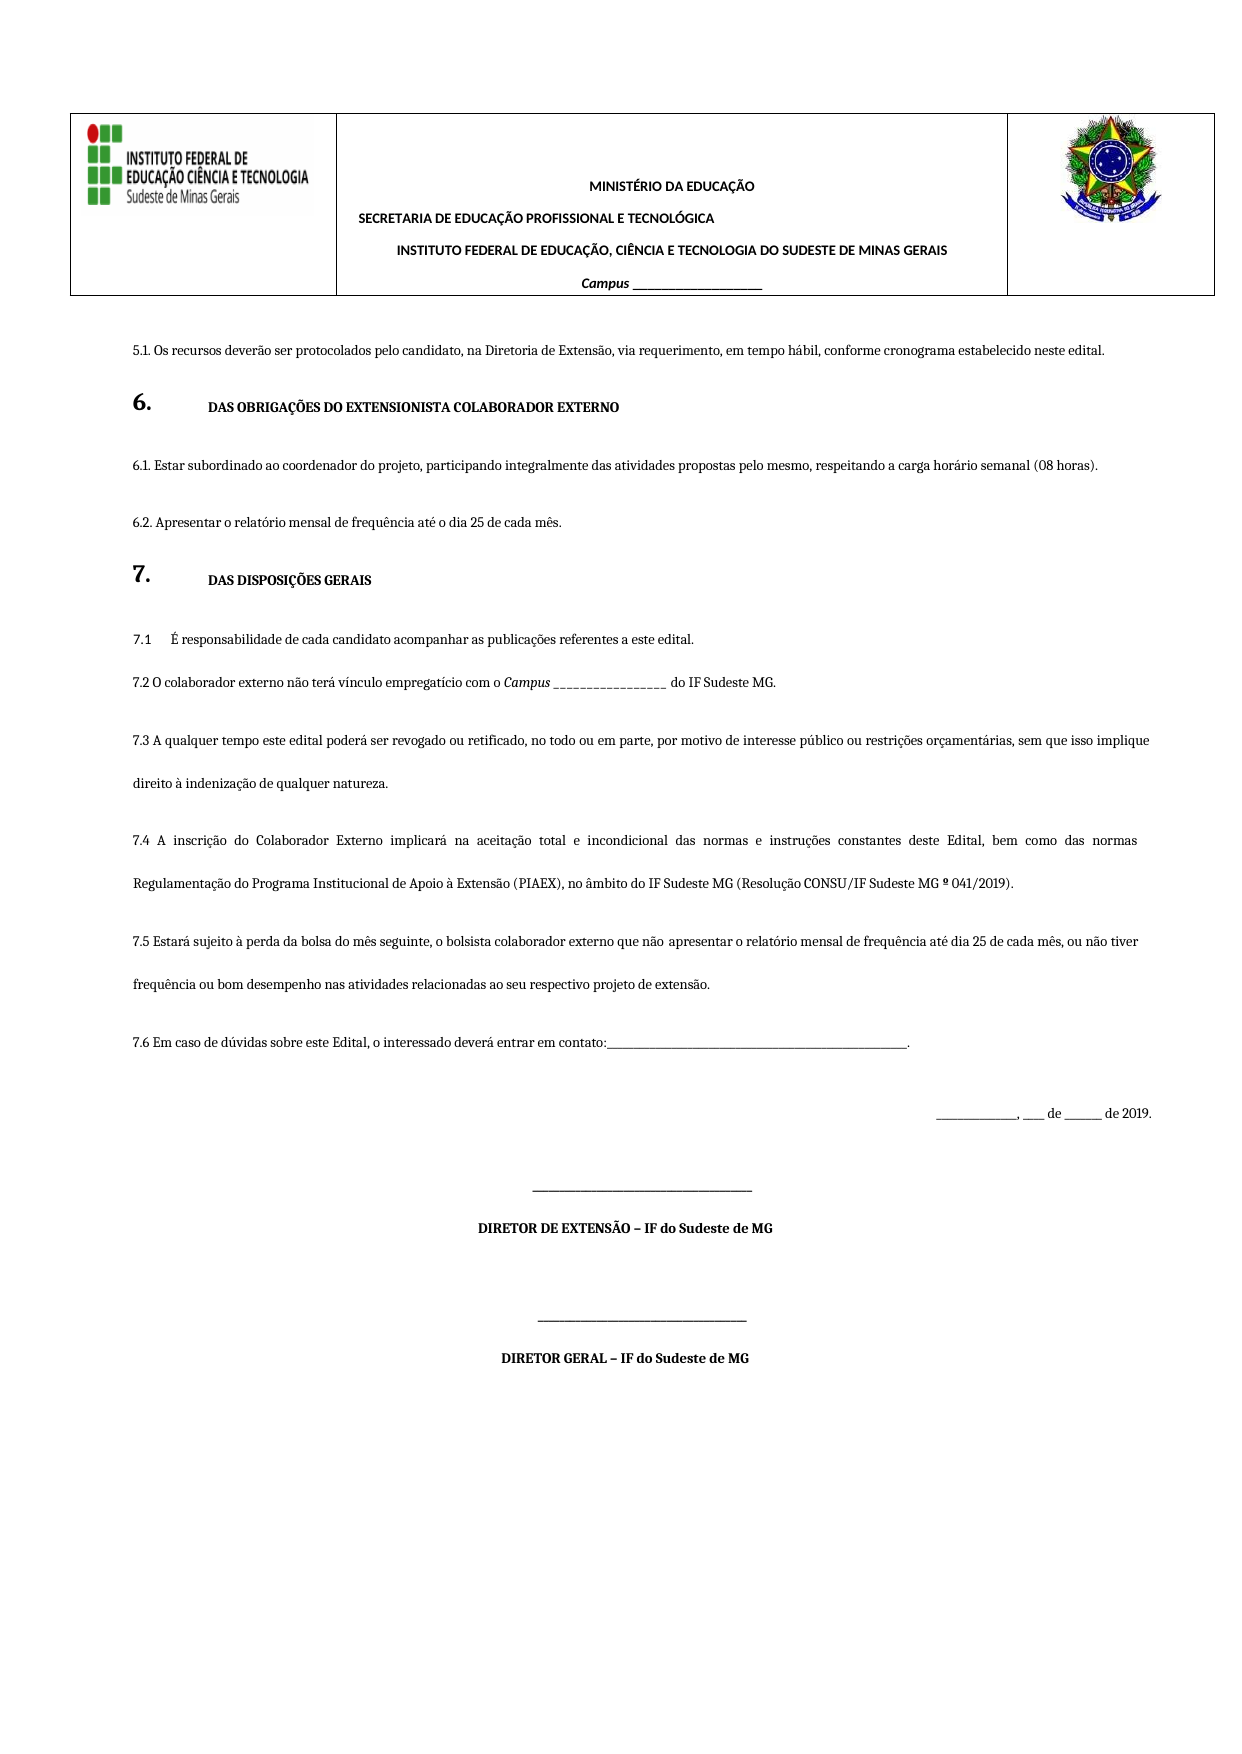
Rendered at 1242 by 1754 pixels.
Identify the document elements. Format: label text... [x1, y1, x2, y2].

text 7.3 A qualquer tempo este edital poderá ser revogado ou retificado, no todo ou em parte, por motivo de interesse público ou restrições orçamentárias, sem que isso implique direito à indenização de qualquer natureza. [133, 720, 1152, 792]
text 7.5 Estará sujeito à perda da bolsa do mês seguinte, o bolsista colaborador externo que não apresentar o relatório mensal de frequência até dia 25 de cada mês, ou não tiver frequência ou bom desempenho nas atividades relacionadas ao seu respectivo projeto de extensão. [133, 921, 1139, 993]
text 7.6 Em caso de dúvidas sobre este Edital, o interessado deverá entrar em contato:________________________________________________________. [133, 1022, 1139, 1051]
text _________________________________________ [133, 1166, 1152, 1194]
list DAS OBRIGAÇÕES DO EXTENSIONISTA COLABORADOR EXTERNO [133, 388, 1152, 416]
text DIRETOR DE EXTENSÃO – IF do Sudeste de MG [133, 1209, 1117, 1238]
text 6.2. Apresentar o relatório mensal de frequência até o dia 25 de cada mês. [133, 503, 1152, 531]
text _______________________________________ [133, 1295, 1152, 1324]
text _______________, ____ de _______ de 2019. [133, 1094, 1152, 1123]
picture [1060, 114, 1162, 223]
picture [81, 114, 314, 216]
text DIRETOR GERAL – IF do Sudeste de MG [133, 1338, 1117, 1367]
text 6.1. Estar subordinado ao coordenador do projeto, participando integralmente das atividades propostas pelo mesmo, respeitando a carga horário semanal (08 horas). [133, 445, 1152, 474]
text 7.2 O colaborador externo não terá vínculo empregatício com o Campus _________________ do IF Sudeste MG. [133, 663, 1152, 691]
text 7.4 A inscrição do Colaborador Externo implicará na aceitação total e incondicional das normas e instruções constantes deste Edital, bem como das normas Regulamentação do Programa Institucional de Apoio à Extensão (PIAEX), no âmbito do IF Sudeste MG (Resolução CONSU/IF Sudeste MG º 041/2019). [133, 821, 1139, 893]
text 5.1. Os recursos deverão ser protocolados pelo candidato, na Diretoria de Extensão, via requerimento, em tempo hábil, conforme cronograma estabelecido neste edital. [133, 330, 1152, 359]
list É responsabilidade de cada candidato acompanhar as publicações referentes a este edital. [133, 618, 1152, 648]
list DAS DISPOSIÇÕES GERAIS [133, 560, 1117, 589]
